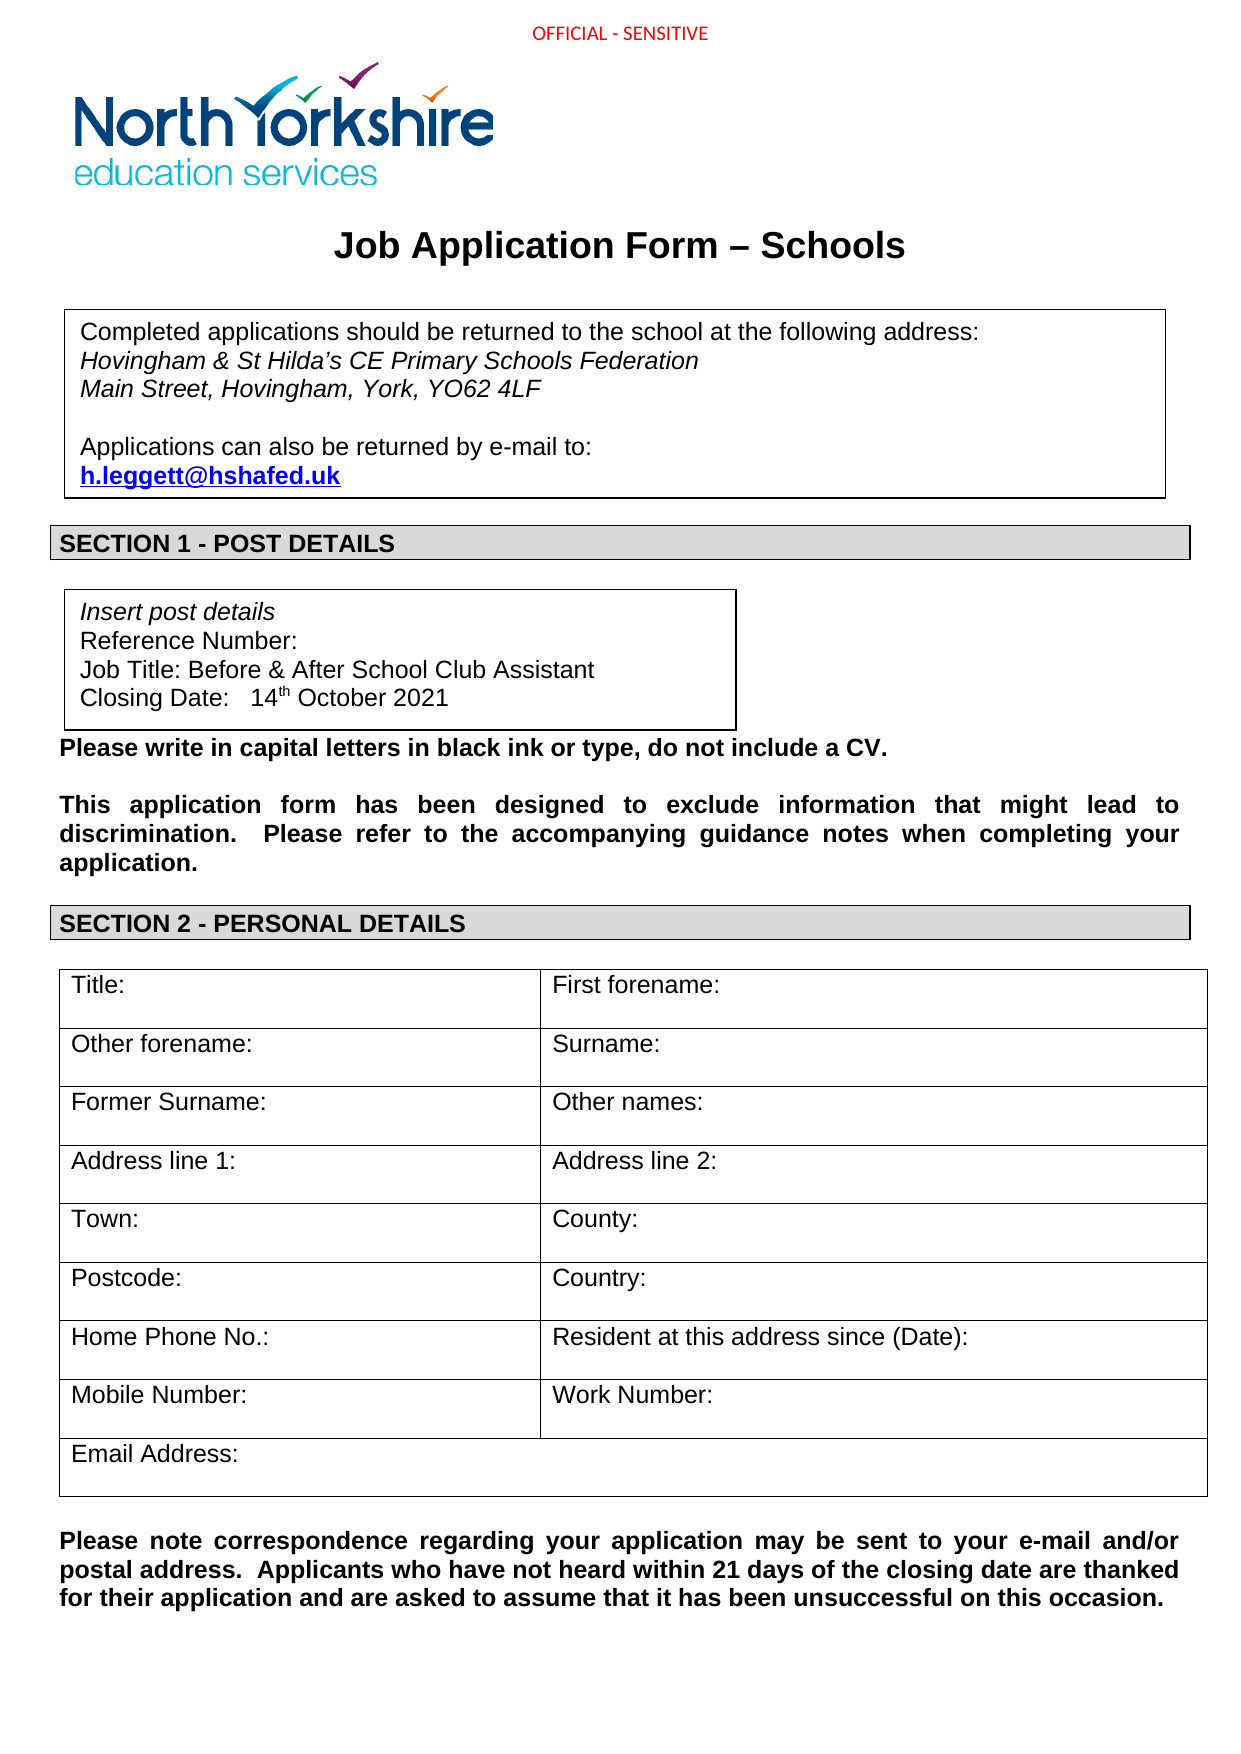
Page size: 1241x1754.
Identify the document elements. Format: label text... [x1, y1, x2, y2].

table_cell Other forename: [60, 1029, 540, 1086]
table_cell Surname: [541, 1029, 1207, 1086]
table_cell Former Surname: [60, 1087, 540, 1145]
table_cell Postcode: [60, 1263, 540, 1320]
table_header First forename: [541, 970, 1207, 1028]
text SECTION 1 - POST DETAILS [51, 526, 1189, 559]
table_cell Mobile Number: [60, 1380, 540, 1437]
table_cell Email Address: [60, 1439, 1207, 1496]
table_cell Country: [541, 1263, 1207, 1320]
table_cell Town: [60, 1204, 540, 1262]
table_cell Address line 1: [60, 1146, 540, 1203]
text Job Application Form – Schools [59, 223, 1181, 267]
table_header Title: [60, 970, 540, 1028]
table_cell Home Phone No.: [60, 1321, 540, 1379]
text Please write in capital letters in black ink or type, do not include a CV. [59, 733, 1181, 762]
table_cell Resident at this address since (Date): [541, 1321, 1207, 1379]
text This application form has been designed to exclude information that might lead to discrimination. Please refer to the accompanying guidance notes when completing your application. [59, 790, 1181, 877]
picture [74, 62, 493, 184]
table_cell Work Number: [541, 1380, 1207, 1437]
text SECTION 2 - PERSONAL DETAILS [51, 906, 1189, 939]
table_cell Address line 2: [541, 1146, 1207, 1203]
table_cell Other names: [541, 1087, 1207, 1145]
table_cell County: [541, 1204, 1207, 1262]
text Please note correspondence regarding your application may be sent to your e-mail and/or postal address. Applicants who have not heard within 21 days of the closing date are thanked for their application and are asked to assume that it has been unsuccessful on this occasion. [59, 1526, 1181, 1612]
